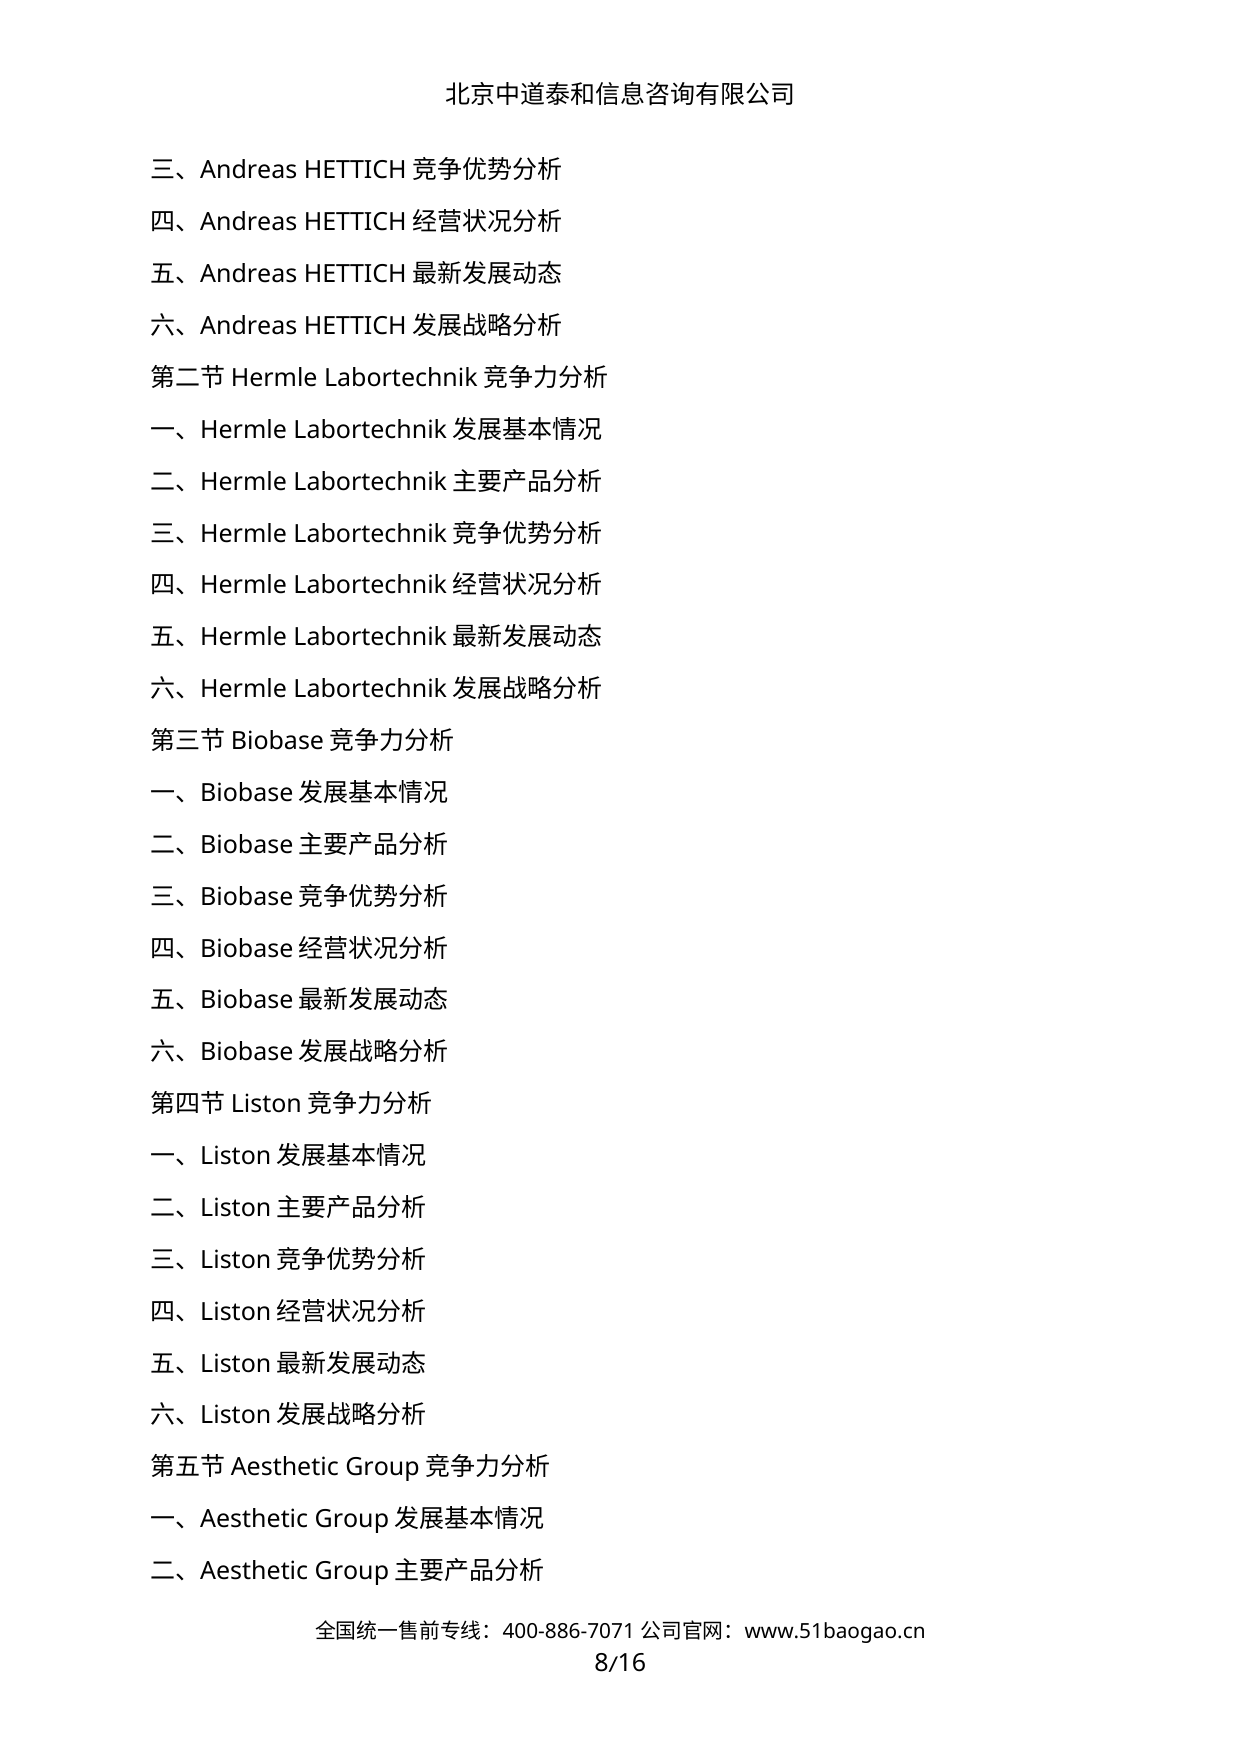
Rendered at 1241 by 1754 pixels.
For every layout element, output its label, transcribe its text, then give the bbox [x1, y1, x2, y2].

text 二、Hermle Labortechnik主要产品分析 [150, 461, 1090, 497]
text 六、Liston发展战略分析 [150, 1395, 1090, 1431]
text 第二节 Hermle Labortechnik竞争力分析 [150, 357, 1090, 394]
text 一、Biobase发展基本情况 [150, 772, 1090, 809]
text 三、Hermle Labortechnik竞争优势分析 [150, 513, 1090, 549]
text 四、Liston经营状况分析 [150, 1291, 1090, 1327]
text 一、Hermle Labortechnik发展基本情况 [150, 409, 1090, 446]
text 四、Hermle Labortechnik经营状况分析 [150, 565, 1090, 601]
text 第五节 Aesthetic Group竞争力分析 [150, 1447, 1090, 1483]
text 一、Aesthetic Group发展基本情况 [150, 1499, 1090, 1535]
text 三、Biobase竞争优势分析 [150, 876, 1090, 912]
text 六、Biobase发展战略分析 [150, 1032, 1090, 1068]
text 一、Liston发展基本情况 [150, 1136, 1090, 1172]
text 四、Biobase经营状况分析 [150, 928, 1090, 964]
text 二、Biobase主要产品分析 [150, 824, 1090, 861]
text 二、Aesthetic Group主要产品分析 [150, 1551, 1090, 1587]
text 第三节 Biobase竞争力分析 [150, 721, 1090, 757]
text 三、Andreas HETTICH竞争优势分析 [150, 150, 1090, 186]
text 五、Hermle Labortechnik最新发展动态 [150, 617, 1090, 653]
text 四、Andreas HETTICH经营状况分析 [150, 202, 1090, 238]
text 五、Biobase最新发展动态 [150, 980, 1090, 1016]
text 三、Liston竞争优势分析 [150, 1239, 1090, 1276]
text 二、Liston主要产品分析 [150, 1187, 1090, 1224]
text 第四节 Liston竞争力分析 [150, 1084, 1090, 1120]
text 六、Hermle Labortechnik发展战略分析 [150, 669, 1090, 705]
text 六、Andreas HETTICH发展战略分析 [150, 306, 1090, 342]
text 五、Liston最新发展动态 [150, 1343, 1090, 1379]
text 五、Andreas HETTICH最新发展动态 [150, 254, 1090, 290]
